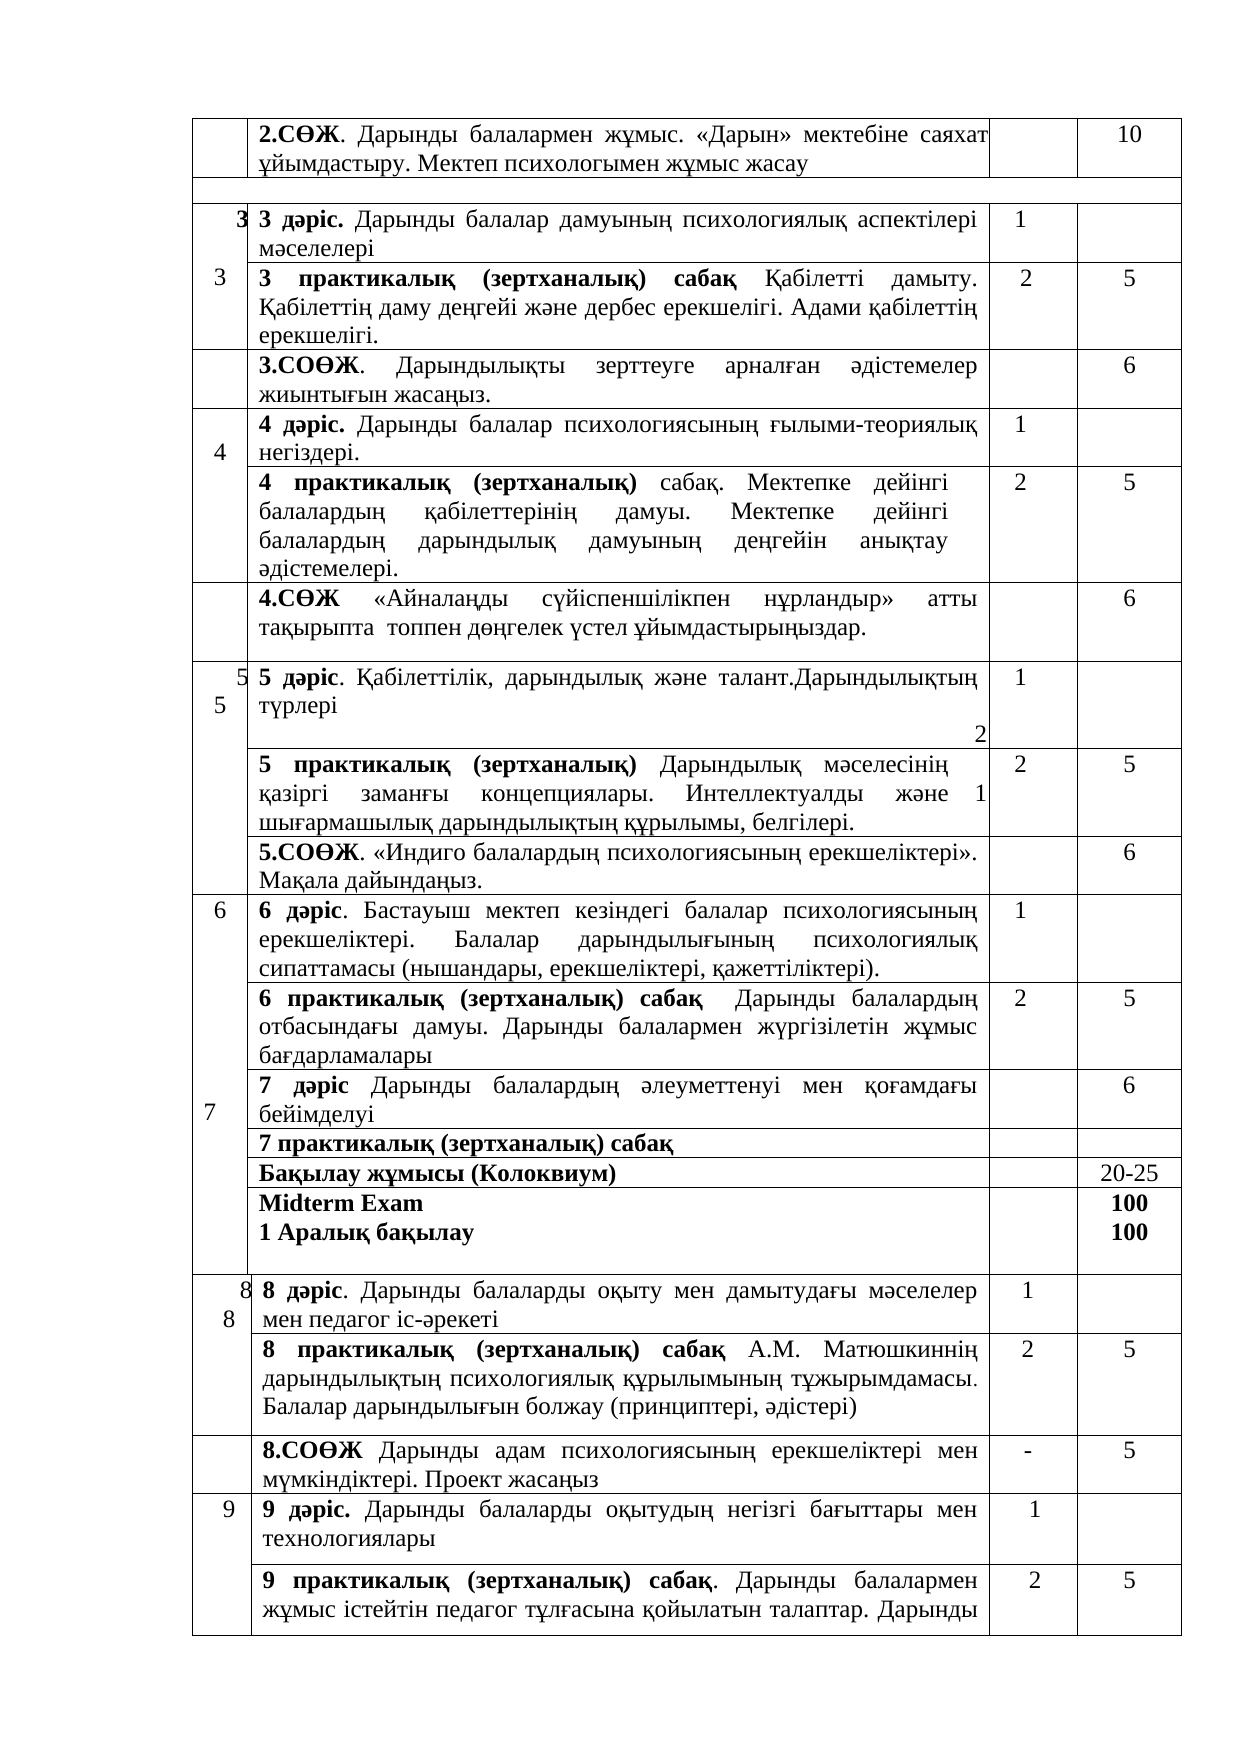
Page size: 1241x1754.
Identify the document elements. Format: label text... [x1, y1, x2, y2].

table_cell 5 практикалық (зертханалық) Дарындылық мәселесінің қазіргі заманғы концепциялары. Интеллектуалды және шығармашылық дарындылықтың құрылымы, белгілері. [248, 749, 989, 836]
table_cell 6 [1078, 837, 1181, 894]
table_cell 2 [990, 1565, 1077, 1635]
table_cell 1 [990, 409, 1077, 466]
table_cell 2 [990, 467, 1077, 582]
table_cell Бақылау жұмысы (Колоквиум) [248, 1158, 989, 1187]
table_cell 5.СОӨЖ. «Индиго балалардың психологиясының ерекшеліктері». Мақала дайындаңыз. [248, 837, 989, 894]
table_cell [1078, 1129, 1181, 1157]
table_cell [1078, 409, 1181, 466]
table_cell 10 [1078, 119, 1181, 177]
table_cell [193, 583, 247, 661]
table_cell [990, 119, 1077, 177]
table_cell Midterm Exam 1 Аралық бақылау [248, 1188, 989, 1274]
table_cell 4 [193, 409, 247, 582]
table_cell 3 практикалық (зертханалық) сабақ Қабілетті дамыту. Қабілеттің даму деңгейі және дербес ерекшелігі. Адами қабілеттің ерекшелігі. [248, 263, 989, 349]
table_cell [990, 1129, 1077, 1157]
table_cell 7 практикалық (зертханалық) сабақ [248, 1129, 989, 1157]
table_cell 6 7 [193, 895, 247, 1274]
table_cell 6 дәріс. Бастауыш мектеп кезіндегі балалар психологиясының ерекшеліктері. Балалар дарындылығының психологиялық сипаттамасы (нышандары, ерекшеліктері, қажеттіліктері). [248, 895, 989, 982]
table_cell 7 дәріс Дарынды балалардың әлеуметтенуі мен қоғамдағы бейімделуі [248, 1070, 989, 1127]
table_cell 5 [1078, 1334, 1181, 1434]
table_cell [193, 1436, 251, 1493]
table_cell 3.СОӨЖ. Дарындылықты зерттеуге арналған әдістемелер жиынтығын жасаңыз. [248, 350, 989, 408]
table_cell 2 [990, 263, 1077, 349]
table_cell 2 [990, 983, 1077, 1069]
table_cell 6 [1078, 350, 1181, 408]
table_cell 2 1 [990, 749, 1077, 836]
table_cell 5 [1078, 467, 1181, 582]
table_cell 4.СӨЖ «Айналаңды сүйіспеншілікпен нұрландыр» атты тақырыпта топпен дөңгелек үстел ұйымдастырыңыздар. [248, 583, 989, 661]
table_cell 5 [1078, 1565, 1181, 1635]
table_cell 8 дәріс. Дарынды балаларды оқыту мен дамытудағы мәселелер мен педагог іс-әрекеті [252, 1275, 989, 1333]
table_cell [1078, 895, 1181, 982]
table_cell 5 дәріс. Қабілеттілік, дарындылық және талант.Дарындылықтың түрлері [248, 662, 989, 748]
table_cell 4 практикалық (зертханалық) сабақ. Мектепке дейінгі балалардың қабілеттерінің дамуы. Мектепке дейінгі балалардың дарындылық дамуының деңгейін анықтау әдістемелері. [248, 467, 989, 582]
table_cell [990, 837, 1077, 894]
table_cell 2.СӨЖ. Дарынды балалармен жұмыс. «Дарын» мектебіне саяхат ұйымдастыру. Мектеп психологымен жұмыс жасау [248, 119, 989, 177]
table_cell - [990, 1436, 1077, 1493]
table_cell 100 100 [1078, 1188, 1181, 1274]
table_cell [193, 178, 1181, 203]
table_cell [1078, 204, 1181, 262]
table_cell [1078, 662, 1181, 748]
table_cell 1 [990, 1494, 1077, 1564]
table_cell 5 [1078, 749, 1181, 836]
table_cell [990, 1158, 1077, 1187]
table_cell 9 [193, 1494, 251, 1635]
table_cell 3 дәріс. Дарынды балалар дамуының психологиялық аспектілері мәселелері [248, 204, 989, 262]
table_cell [990, 1188, 1077, 1274]
table_cell 5 [1078, 1436, 1181, 1493]
table_cell 1 [990, 204, 1077, 262]
table_cell 1 2 [990, 662, 1077, 748]
table_cell 4 дәріс. Дарынды балалар психологиясының ғылыми-теориялық негіздері. [248, 409, 989, 466]
table_cell 8 8 [193, 1275, 251, 1434]
table_cell [990, 583, 1077, 661]
table_cell 1 [990, 1275, 1077, 1333]
table_cell [1078, 1494, 1181, 1564]
table_cell 5 5 [193, 662, 247, 894]
table_cell 6 практикалық (зертханалық) сабақ Дарынды балалардың отбасындағы дамуы. Дарынды балалармен жүргізілетін жұмыс бағдарламалары [248, 983, 989, 1069]
table_cell 5 [1078, 983, 1181, 1069]
table_cell 20-25 [1078, 1158, 1181, 1187]
table_cell 9 дәріс. Дарынды балаларды оқытудың негізгі бағыттары мен технологиялары [252, 1494, 989, 1564]
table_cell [252, 1565, 989, 1635]
table_cell 1 [990, 895, 1077, 982]
table_cell [1078, 1275, 1181, 1333]
table_cell 5 [1078, 263, 1181, 349]
table_cell [990, 350, 1077, 408]
table_cell 6 [1078, 583, 1181, 661]
table_cell 6 [1078, 1070, 1181, 1127]
table_cell [990, 1070, 1077, 1127]
table_cell 2 [990, 1334, 1077, 1434]
table_cell 3 3 [193, 204, 247, 349]
table_cell 8.СОӨЖ Дарынды адам психологиясының ерекшеліктері мен мүмкіндіктері. Проект жасаңыз [252, 1436, 989, 1493]
table_cell [193, 350, 247, 408]
table_cell 8 практикалық (зертханалық) сабақ А.М. Матюшкиннің дарындылықтың психологиялық құрылымының тұжырымдамасы. Балалар дарындылығын болжау (принциптері, әдістері) [252, 1334, 989, 1434]
